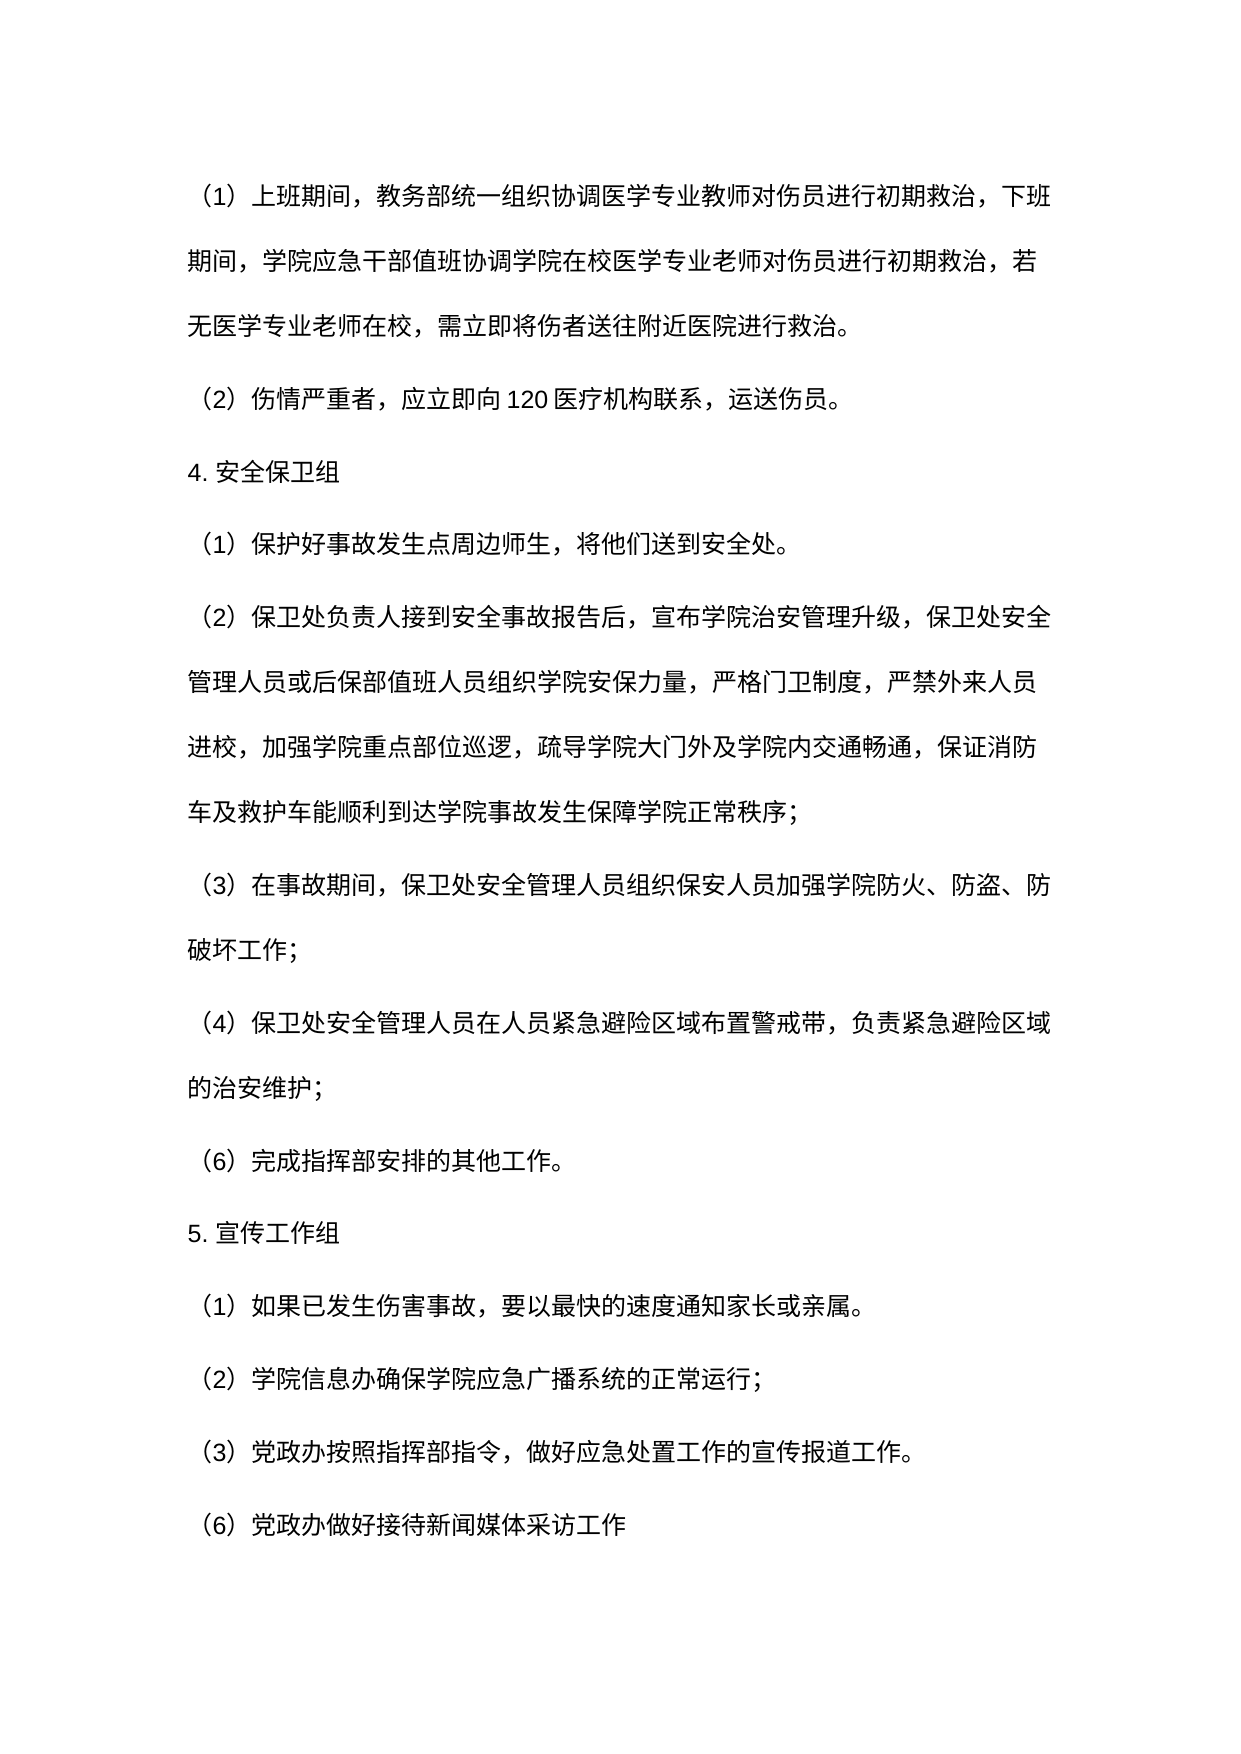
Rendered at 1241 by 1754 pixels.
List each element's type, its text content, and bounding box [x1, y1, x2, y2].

text （4）保卫处安全管理人员在人员紧急避险区域布置警戒带，负责紧急避险区域的治安维护； [187, 989, 1053, 1119]
text （1）上班期间，教务部统一组织协调医学专业教师对伤员进行初期救治，下班期间，学院应急干部值班协调学院在校医学专业老师对伤员进行初期救治，若无医学专业老师在校，需立即将伤者送往附近医院进行救治。 [187, 162, 1053, 357]
text （1）保护好事故发生点周边师生，将他们送到安全处。 [187, 510, 1053, 575]
text 5. 宣传工作组 [187, 1199, 1053, 1264]
text （2）学院信息办确保学院应急广播系统的正常运行； [187, 1345, 1053, 1410]
text （6）党政办做好接待新闻媒体采访工作 [187, 1491, 1053, 1556]
text （3）在事故期间，保卫处安全管理人员组织保安人员加强学院防火、防盗、防破坏工作； [187, 851, 1053, 981]
text （2）保卫处负责人接到安全事故报告后，宣布学院治安管理升级，保卫处安全管理人员或后保部值班人员组织学院安保力量，严格门卫制度，严禁外来人员进校，加强学院重点部位巡逻，疏导学院大门外及学院内交通畅通，保证消防车及救护车能顺利到达学院事故发生保障学院正常秩序； [187, 583, 1053, 843]
text （3）党政办按照指挥部指令，做好应急处置工作的宣传报道工作。 [187, 1418, 1053, 1483]
text （1）如果已发生伤害事故，要以最快的速度通知家长或亲属。 [187, 1272, 1053, 1337]
text （6）完成指挥部安排的其他工作。 [187, 1127, 1053, 1192]
text （2）伤情严重者，应立即向120医疗机构联系，运送伤员。 [187, 365, 1053, 430]
text 4. 安全保卫组 [187, 438, 1053, 503]
